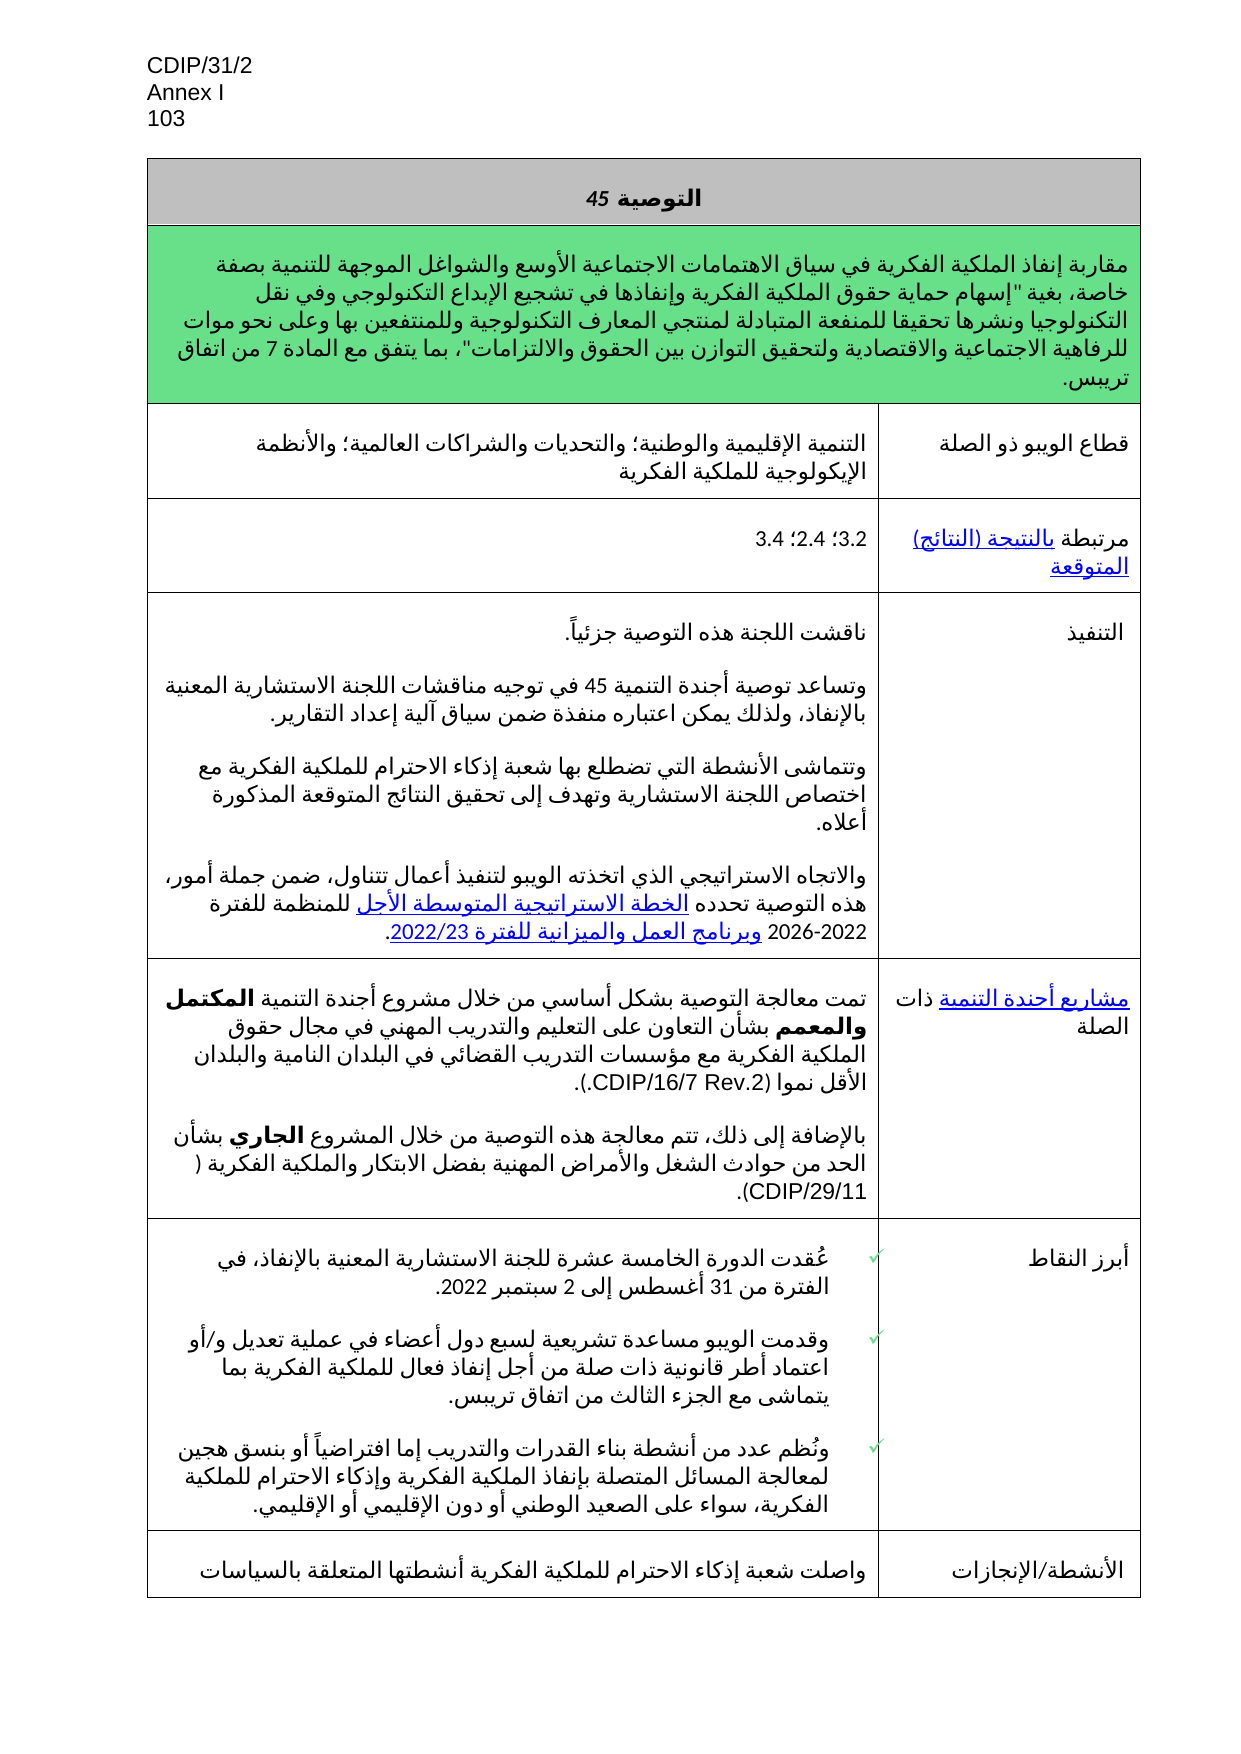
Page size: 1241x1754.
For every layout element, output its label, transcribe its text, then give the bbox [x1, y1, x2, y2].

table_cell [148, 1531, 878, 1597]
table_cell مقاربة إنفاذ الملكية الفكرية في سياق الاهتمامات الاجتماعية الأوسع والشواغل الموجهة للتنمية بصفة خاصة، بغية "إسهام حماية حقوق الملكية الفكرية وإنفاذها في تشجيع الإبداع التكنولوجي وفي نقل التكنولوجيا ونشرها تحقيقا للمنفعة المتبادلة لمنتجي المعارف التكنولوجية وللمنتفعين بها وعلى نحو موات للرفاهية الاجتماعية والاقتصادية ولتحقيق التوازن بين الحقوق والالتزامات"، بما يتفق مع المادة 7 من اتفاق تريبس. [148, 226, 1140, 403]
table_header التوصية 45 [148, 159, 1140, 224]
table_cell تمت معالجة التوصية بشكل أساسي من خلال مشروع أجندة التنمية المكتمل والمعمم بشأن التعاون على التعليم والتدريب المهني في مجال حقوق الملكية الفكرية مع مؤسسات التدريب القضائي في البلدان النامية والبلدان الأقل نموا (CDIP/16/7 Rev.2.). بالإضافة إلى ذلك، تتم معالجة هذه التوصية من خلال المشروع الجاري بشأن الحد من حوادث الشغل والأمراض المهنية بفضل الابتكار والملكية الفكرية (CDIP/29/11). [148, 959, 878, 1218]
table_cell أبرز النقاط [879, 1219, 1140, 1530]
table_cell التنفيذ [879, 593, 1140, 958]
table_cell التنمية الإقليمية والوطنية؛ والتحديات والشراكات العالمية؛ والأنظمة الإيكولوجية للملكية الفكرية [148, 404, 878, 498]
table_cell مرتبطة بالنتيجة (النتائج) المتوقعة [879, 499, 1140, 592]
table_cell 3.2؛ 2.4؛ 3.4 [148, 499, 878, 592]
table_cell مشاريع أجندة التنمية ذات الصلة [879, 959, 1140, 1218]
table_cell الأنشطة/الإنجازات [879, 1531, 1140, 1597]
table_cell قطاع الويبو ذو الصلة [879, 404, 1140, 498]
table_cell عُقدت الدورة الخامسة عشرة للجنة الاستشارية المعنية بالإنفاذ، في الفترة من 31 أغسطس إلى 2 سبتمبر 2022. وقدمت الويبو مساعدة تشريعية لسبع دول أعضاء في عملية تعديل و/أو اعتماد أطر قانونية ذات صلة من أجل إنفاذ فعال للملكية الفكرية بما يتماشى مع الجزء الثالث من اتفاق تريبس. ونُظم عدد من أنشطة بناء القدرات والتدريب إما افتراضياً أو بنسق هجين لمعالجة المسائل المتصلة بإنفاذ الملكية الفكرية وإذكاء الاحترام للملكية الفكرية، سواء على الصعيد الوطني أو دون الإقليمي أو الإقليمي. [148, 1219, 878, 1530]
table_cell ناقشت اللجنة هذه التوصية جزئياً. وتساعد توصية أجندة التنمية 45 في توجيه مناقشات اللجنة الاستشارية المعنية بالإنفاذ، ولذلك يمكن اعتباره منفذة ضمن سياق آلية إعداد التقارير. وتتماشى الأنشطة التي تضطلع بها شعبة إذكاء الاحترام للملكية الفكرية مع اختصاص اللجنة الاستشارية وتهدف إلى تحقيق النتائج المتوقعة المذكورة أعلاه. والاتجاه الاستراتيجي الذي اتخذته الويبو لتنفيذ أعمال تتناول، ضمن جملة أمور، هذه التوصية تحدده الخطة الاستراتيجية المتوسطة الأجل للمنظمة للفترة 2022-2026 وبرنامج العمل والميزانية للفترة 2022/23. [148, 593, 878, 958]
